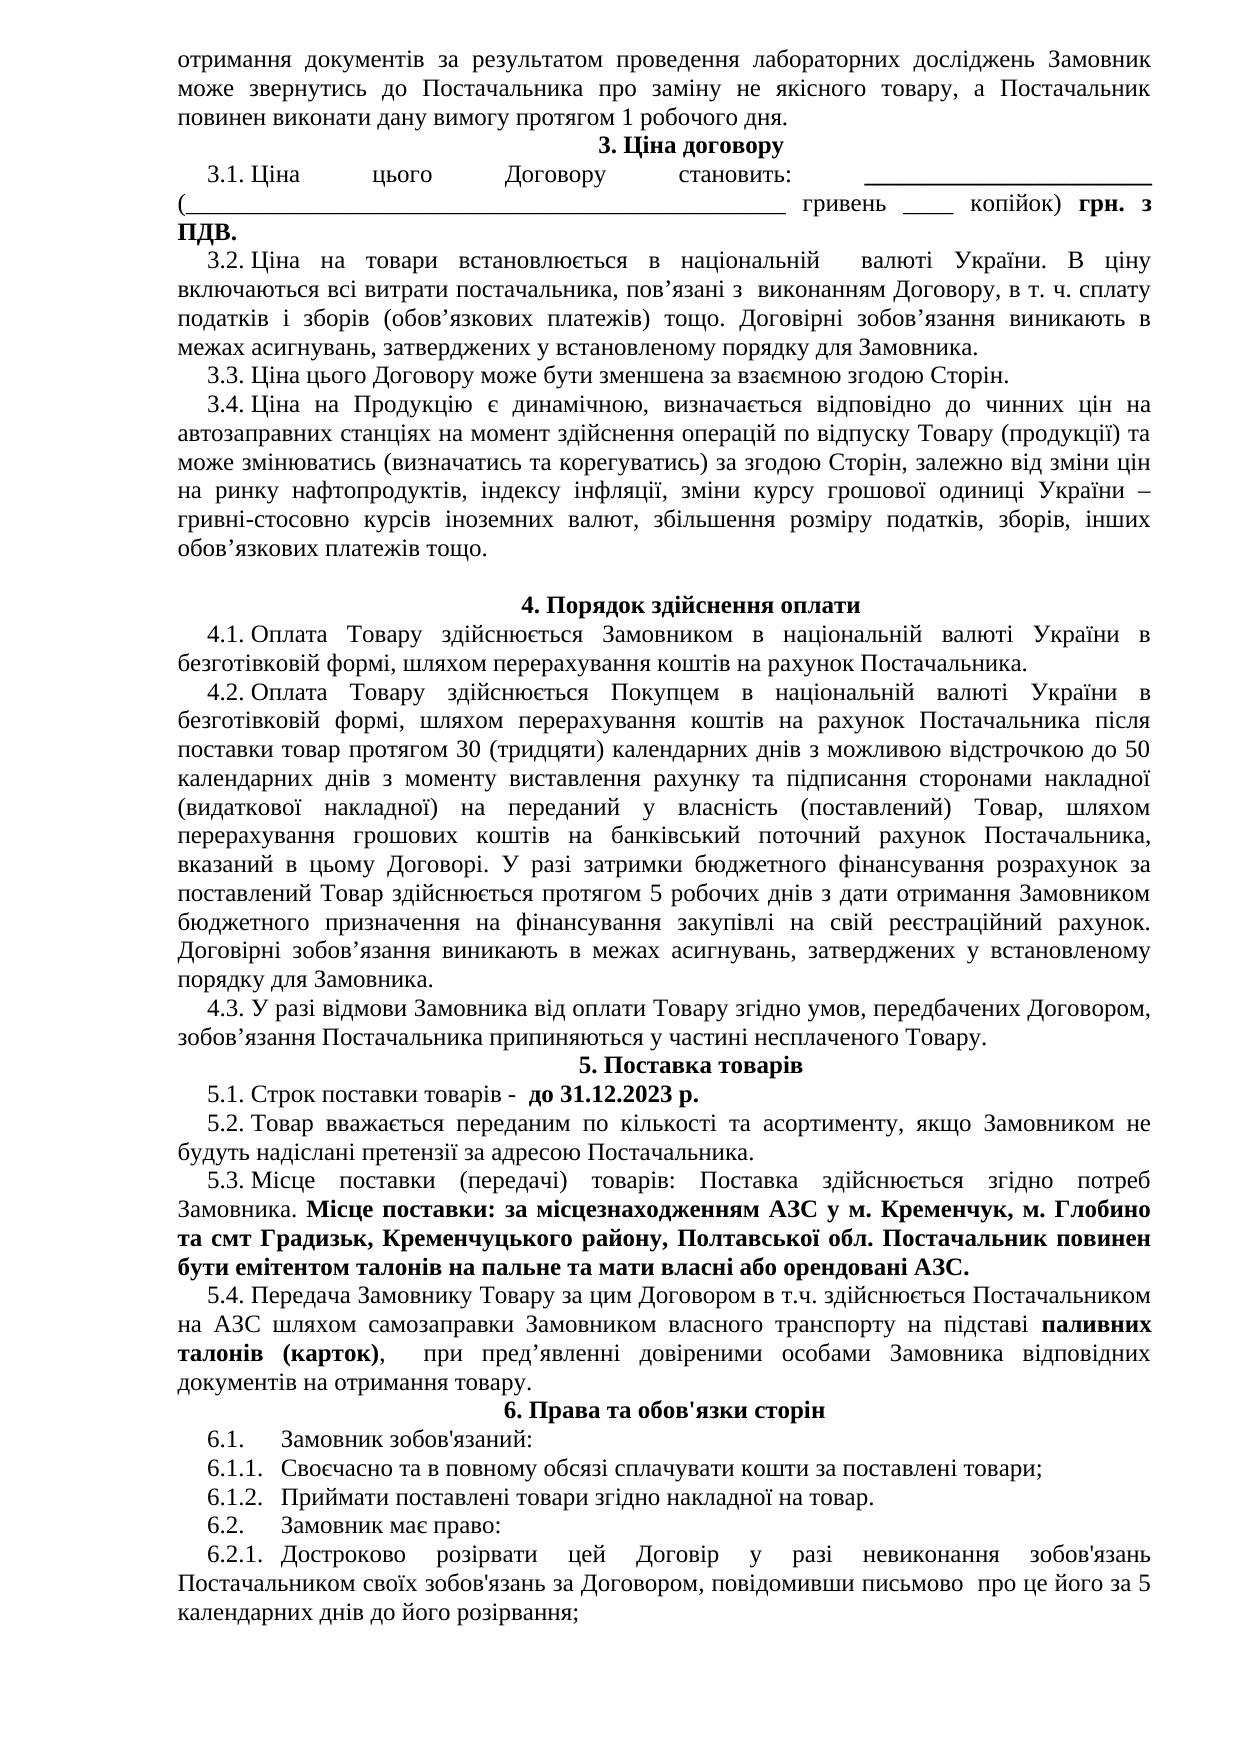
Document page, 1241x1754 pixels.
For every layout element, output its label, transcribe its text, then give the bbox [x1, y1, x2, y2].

list У разі відмови Замовника від оплати Товару згідно умов, передбачених Договором, зобов’язання Постачальника припиняються у частині несплаченого Товару. [177, 993, 1152, 1051]
list Замовник має право: [177, 1511, 1152, 1539]
list Своєчасно та в повному обсязі сплачувати кошти за поставлені товари; [177, 1453, 1152, 1482]
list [177, 44, 1152, 131]
list Оплата Товару здійснюється Покупцем в національній валюті України в безготівковій формі, шляхом перерахування коштів на рахунок Постачальника після поставки товар протягом 30 (тридцяти) календарних днів з можливою відстрочкою до 50 календарних днів з моменту виставлення рахунку та підписання сторонами накладної (видаткової накладної) на переданий у власність (поставлений) Товар, шляхом перерахування грошових коштів на банківський поточний рахунок Постачальника, вказаний в цьому Договорі. У разі затримки бюджетного фінансування розрахунок за поставлений Товар здійснюється протягом 5 робочих днів з дати отримання Замовником бюджетного призначення на фінансування закупівлі на свій реєстраційний рахунок. Договірні зобов’язання виникають в межах асигнувань, затверджених у встановленому порядку для Замовника. [177, 677, 1152, 993]
list Замовник зобов'язаний: [177, 1424, 1152, 1453]
text 6. Права та обов'язки сторін [177, 1396, 1152, 1424]
list Строк поставки товарів - до 31.12.2023 р. [177, 1079, 1152, 1108]
list Приймати поставлені товари згідно накладної на товар. [177, 1482, 1152, 1511]
list Ціна цього Договору може бути зменшена за взаємною згодою Сторін. [177, 361, 1152, 389]
list Достроково розірвати цей Договір у разі невиконання зобов'язань Постачальником своїх зобов'язань за Договором, повідомивши письмово про це його за 5 календарних днів до його розірвання; [177, 1539, 1152, 1626]
list Поставка товарів [177, 1051, 1152, 1079]
list Ціна на товари встановлюється в національній валюті України. В ціну включаються всі витрати постачальника, пов’язані з виконанням Договору, в т. ч. сплату податків і зборів (обов’язкових платежів) тощо. Договірні зобов’язання виникають в межах асигнувань, затверджених у встановленому порядку для Замовника. [177, 246, 1152, 361]
list Оплата Товару здійснюється Замовником в національній валюті України в безготівковій формі, шляхом перерахування коштів на рахунок Постачальника. [177, 619, 1152, 677]
list Передача Замовнику Товару за цим Договором в т.ч. здійснюється Постачальником на АЗС шляхом самозаправки Замовником власного транспорту на підставі паливних талонів (карток), при пред’явленні довіреними особами Замовника відповідних документів на отримання товару. [177, 1281, 1152, 1396]
list Ціна на Продукцію є динамічною, визначається відповідно до чинних цін на автозаправних станціях на момент здійснення операцій по відпуску Товару (продукції) та може змінюватись (визначатись та корегуватись) за згодою Сторін, залежно від зміни цін на ринку нафтопродуктів, індексу інфляції, зміни курсу грошової одиниці України – гривні-стосовно курсів іноземних валют, збільшення розміру податків, зборів, інших обов’язкових платежів тощо. [177, 389, 1152, 562]
list Ціна цього Договору становить: _______________________ (________________________________________________ гривень ____ копійок) грн. з ПДВ. [177, 159, 1152, 246]
list Місце поставки (передачі) товарів: Поставка здійснюється згідно потреб Замовника. Місце поставки: за місцезнаходженням АЗС у м. Кременчук, м. Глобино та смт Градизьк, Кременчуцького району, Полтавської обл. Постачальник повинен бути емітентом талонів на пальне та мати власні або орендовані АЗС. [177, 1166, 1152, 1281]
list Товар вважається переданим по кількості та асортименту, якщо Замовником не будуть надіслані претензії за адресою Постачальника. [177, 1108, 1152, 1166]
list Ціна договору [177, 131, 1152, 159]
list Порядок здійснення оплати [177, 591, 1152, 619]
